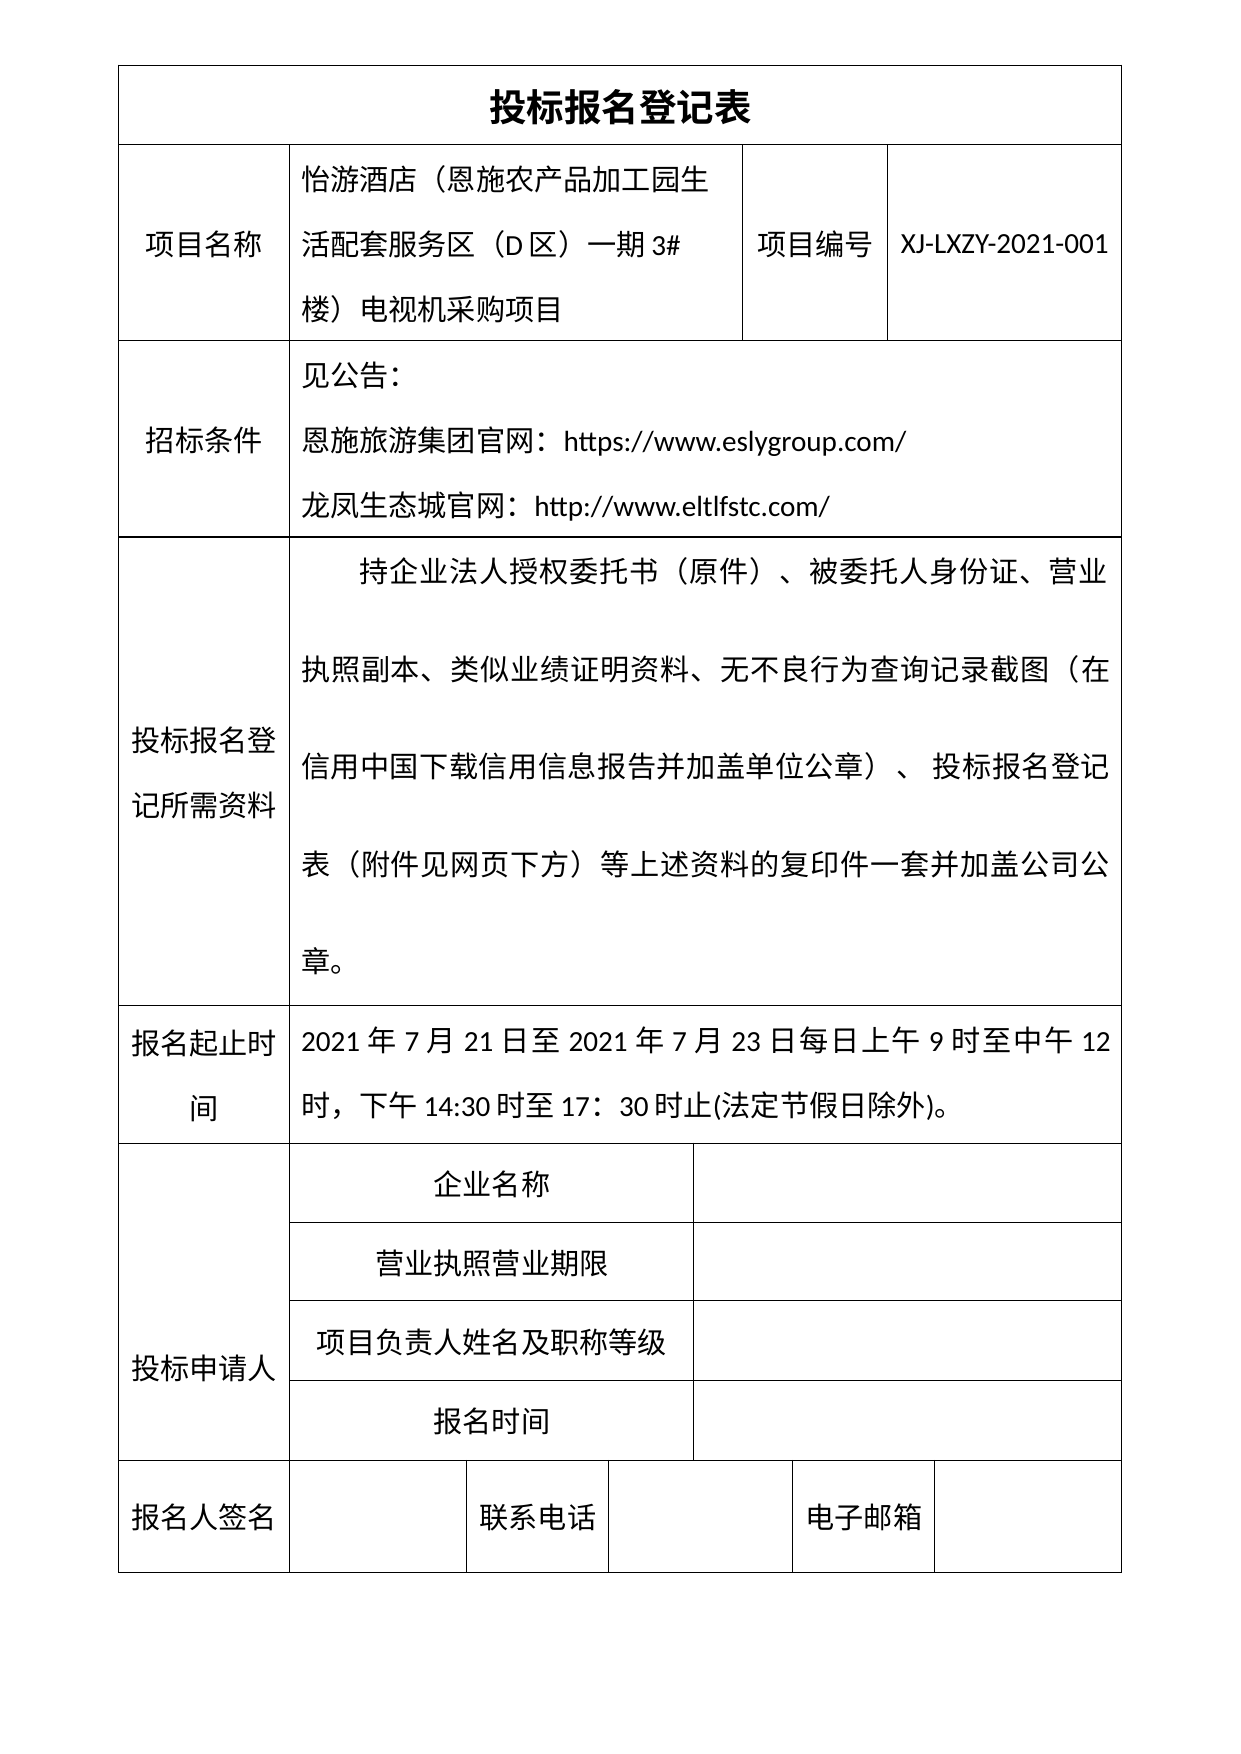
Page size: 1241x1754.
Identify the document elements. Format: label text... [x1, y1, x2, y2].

table_cell 见公告： 恩施旅游集团官网：https://www.eslygroup.com/ 龙凤生态城官网：http://www.eltlfstc.com/ [290, 341, 1121, 536]
table_cell 怡游酒店（恩施农产品加工园生活配套服务区（D区）一期3#楼）电视机采购项目 [290, 145, 742, 340]
table_cell [694, 1381, 1121, 1460]
table_cell 投标报名登记所需资料 [119, 538, 289, 1005]
table_header 投标报名登记表 [119, 66, 1121, 144]
table_cell 招标条件 [119, 341, 289, 536]
table_cell 项目负责人姓名及职称等级 [290, 1301, 693, 1380]
table_cell 项目名称 [119, 145, 289, 340]
table_cell 报名起止时间 [119, 1006, 289, 1142]
table_cell 持企业法人授权委托书（原件）、被委托人身份证、营业执照副本、类似业绩证明资料、无不良行为查询记录截图（在信用中国下载信用信息报告并加盖单位公章）、 投标报名登记表（附件见网页下方）等上述资料的复印件一套并加盖公司公章。 [290, 538, 1121, 1005]
table_cell 报名时间 [290, 1381, 693, 1460]
table_cell [694, 1144, 1121, 1222]
table_cell 电子邮箱 [793, 1461, 934, 1572]
table_cell 企业名称 [290, 1144, 693, 1222]
table_cell [935, 1461, 1121, 1572]
table_cell [694, 1223, 1121, 1300]
table_cell [290, 1461, 466, 1572]
table_cell 联系电话 [467, 1461, 608, 1572]
table_cell [609, 1461, 792, 1572]
table_cell 营业执照营业期限 [290, 1223, 693, 1300]
table_cell XJ-LXZY-2021-001 [888, 145, 1121, 340]
table_cell 2021年7月21日至2021年7月23日每日上午9时至中午12时，下午14:30时至17：30时止(法定节假日除外)。 [290, 1006, 1121, 1142]
table_cell 项目编号 [743, 145, 887, 340]
table_cell 投标申请人 [119, 1144, 289, 1460]
table_cell 报名人签名 [119, 1461, 289, 1572]
table_cell [694, 1301, 1121, 1380]
